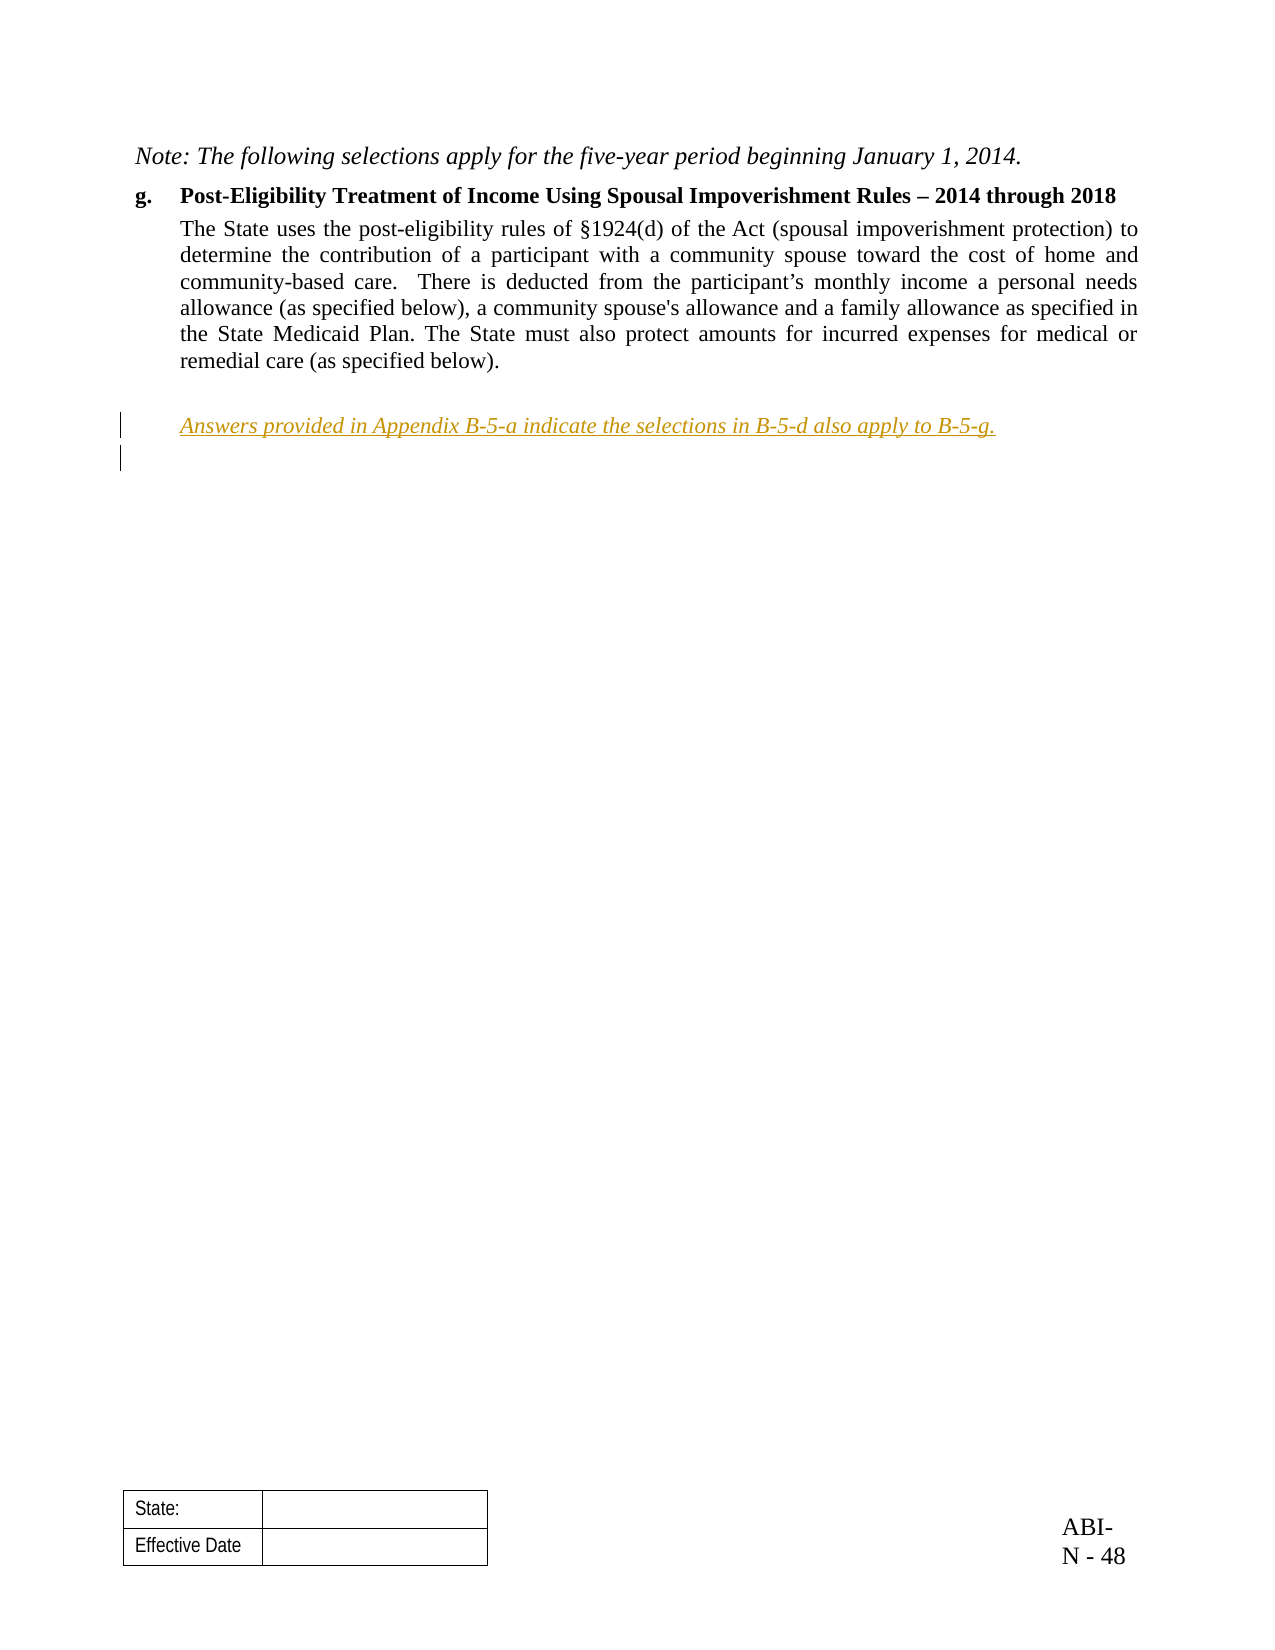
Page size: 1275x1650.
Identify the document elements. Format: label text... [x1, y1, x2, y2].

text Note: The following selections apply for the five-year period beginning January 1, 2014. [135, 141, 1140, 170]
text The State uses the post-eligibility rules of §1924(d) of the Act (spousal impoverishment protection) to determine the contribution of a participant with a community spouse toward the cost of home and community-based care. There is deducted from the participant’s monthly income a personal needs allowance (as specified below), a community spouse's allowance and a family allowance as specified in the State Medicaid Plan. The State must also protect amounts for incurred expenses for medical or remedial care (as specified below). [180, 215, 1140, 373]
text g. Post-Eligibility Treatment of Income Using Spousal Impoverishment Rules – 2014 through 2018 [135, 182, 1140, 209]
